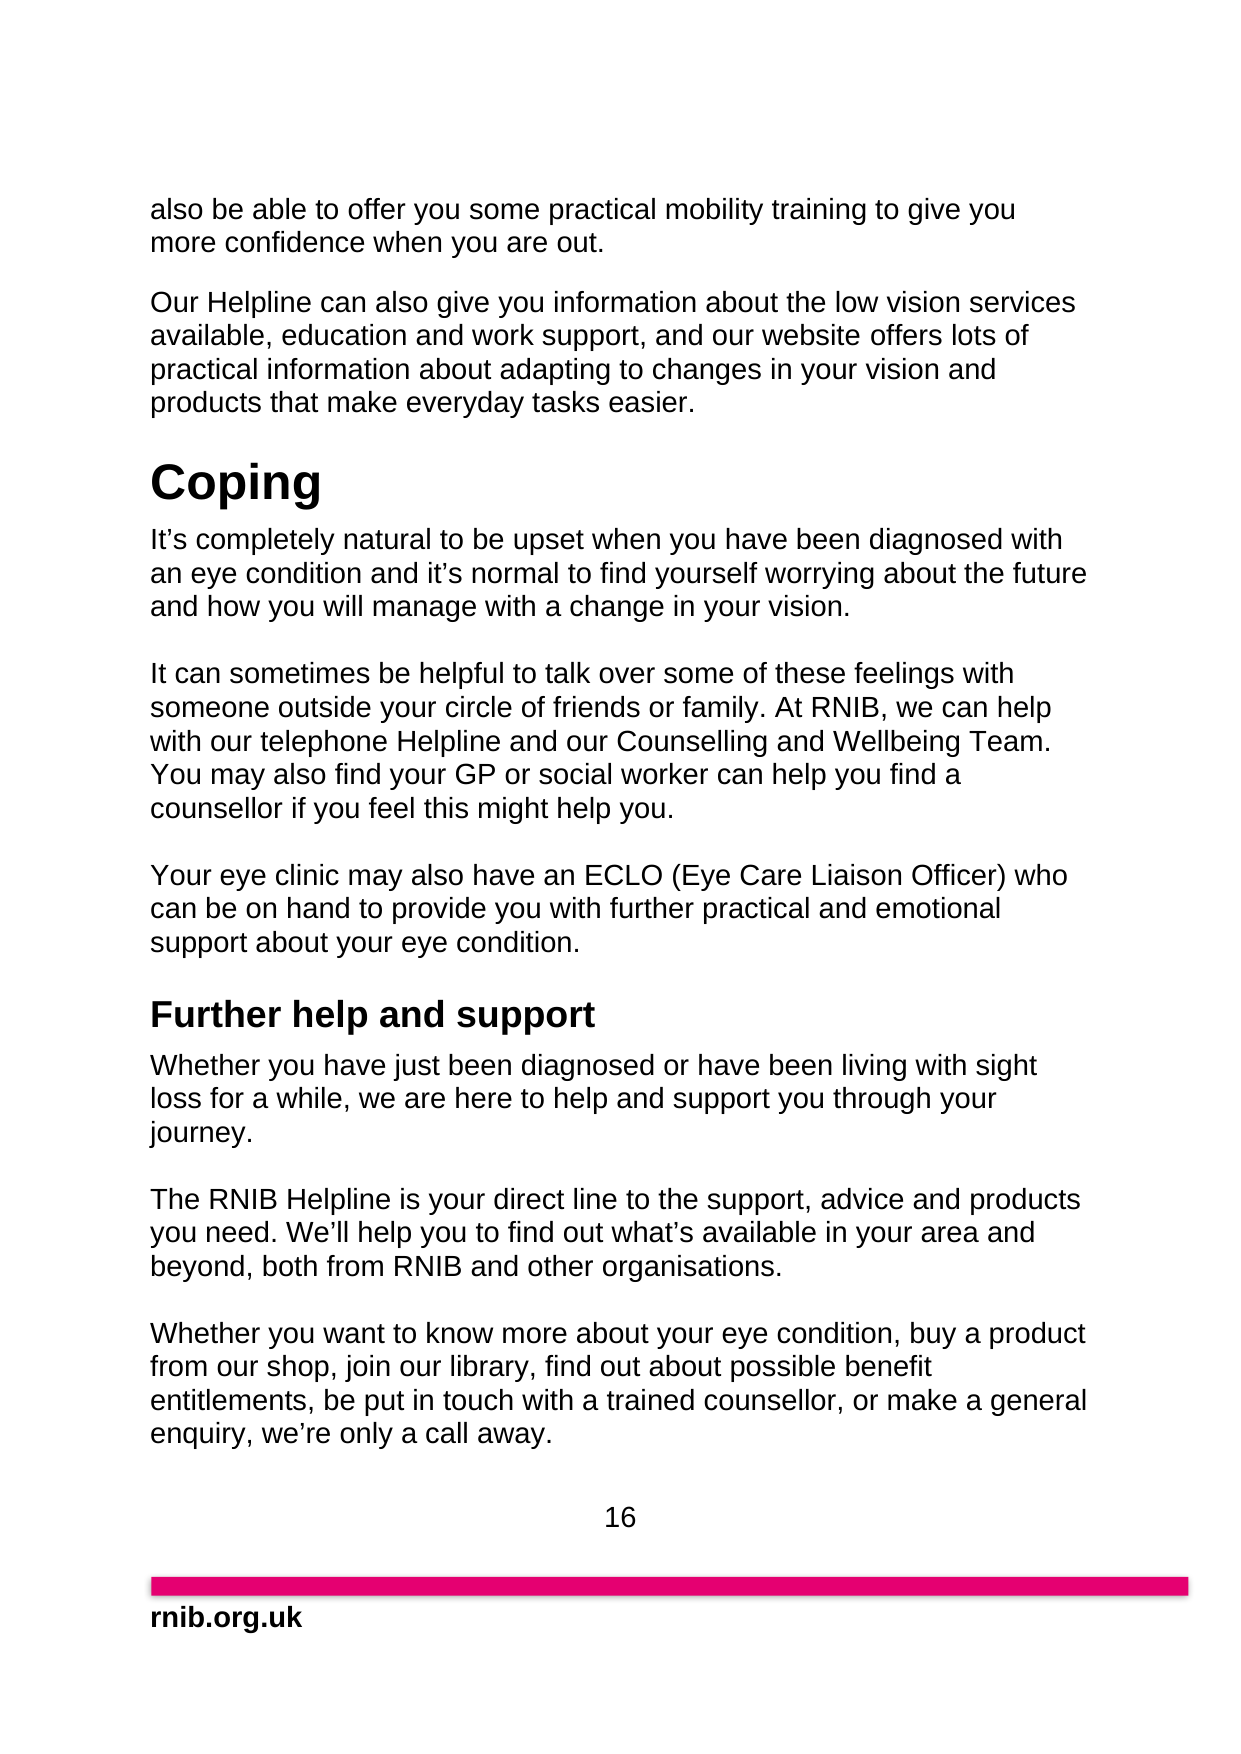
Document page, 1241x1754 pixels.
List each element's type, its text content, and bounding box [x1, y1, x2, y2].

subtitle Coping [150, 452, 1090, 510]
text Our Helpline can also give you information about the low vision services available, education and work support, and our website offers lots of practical information about adapting to changes in your vision and products that make everyday tasks easier. [150, 284, 1090, 419]
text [150, 192, 1090, 259]
subtitle Further help and support [150, 992, 1090, 1035]
text Your eye clinic may also have an ECLO (Eye Care Liaison Officer) who can be on hand to provide you with further practical and emotional support about your eye condition. [150, 858, 1090, 958]
text The RNIB Helpline is your direct line to the support, advice and products you need. We’ll help you to find out what’s available in your area and beyond, both from RNIB and other organisations. [150, 1182, 1090, 1282]
text It’s completely natural to be upset when you have been diagnosed with an eye condition and it’s normal to find yourself worrying about the future and how you will manage with a change in your vision. [150, 522, 1090, 623]
text It can sometimes be helpful to talk over some of these feelings with someone outside your circle of friends or family. At RNIB, we can help with our telephone Helpline and our Counselling and Wellbeing Team. You may also find your GP or social worker can help you find a counsellor if you feel this might help you. [150, 656, 1090, 824]
text Whether you have just been diagnosed or have been living with sight loss for a while, we are here to help and support you through your journey. [150, 1047, 1090, 1148]
text Whether you want to know more about your eye condition, buy a product from our shop, join our library, find out about possible benefit entitlements, be put in touch with a trained counsellor, or make a general enquiry, we’re only a call away. [150, 1316, 1090, 1450]
